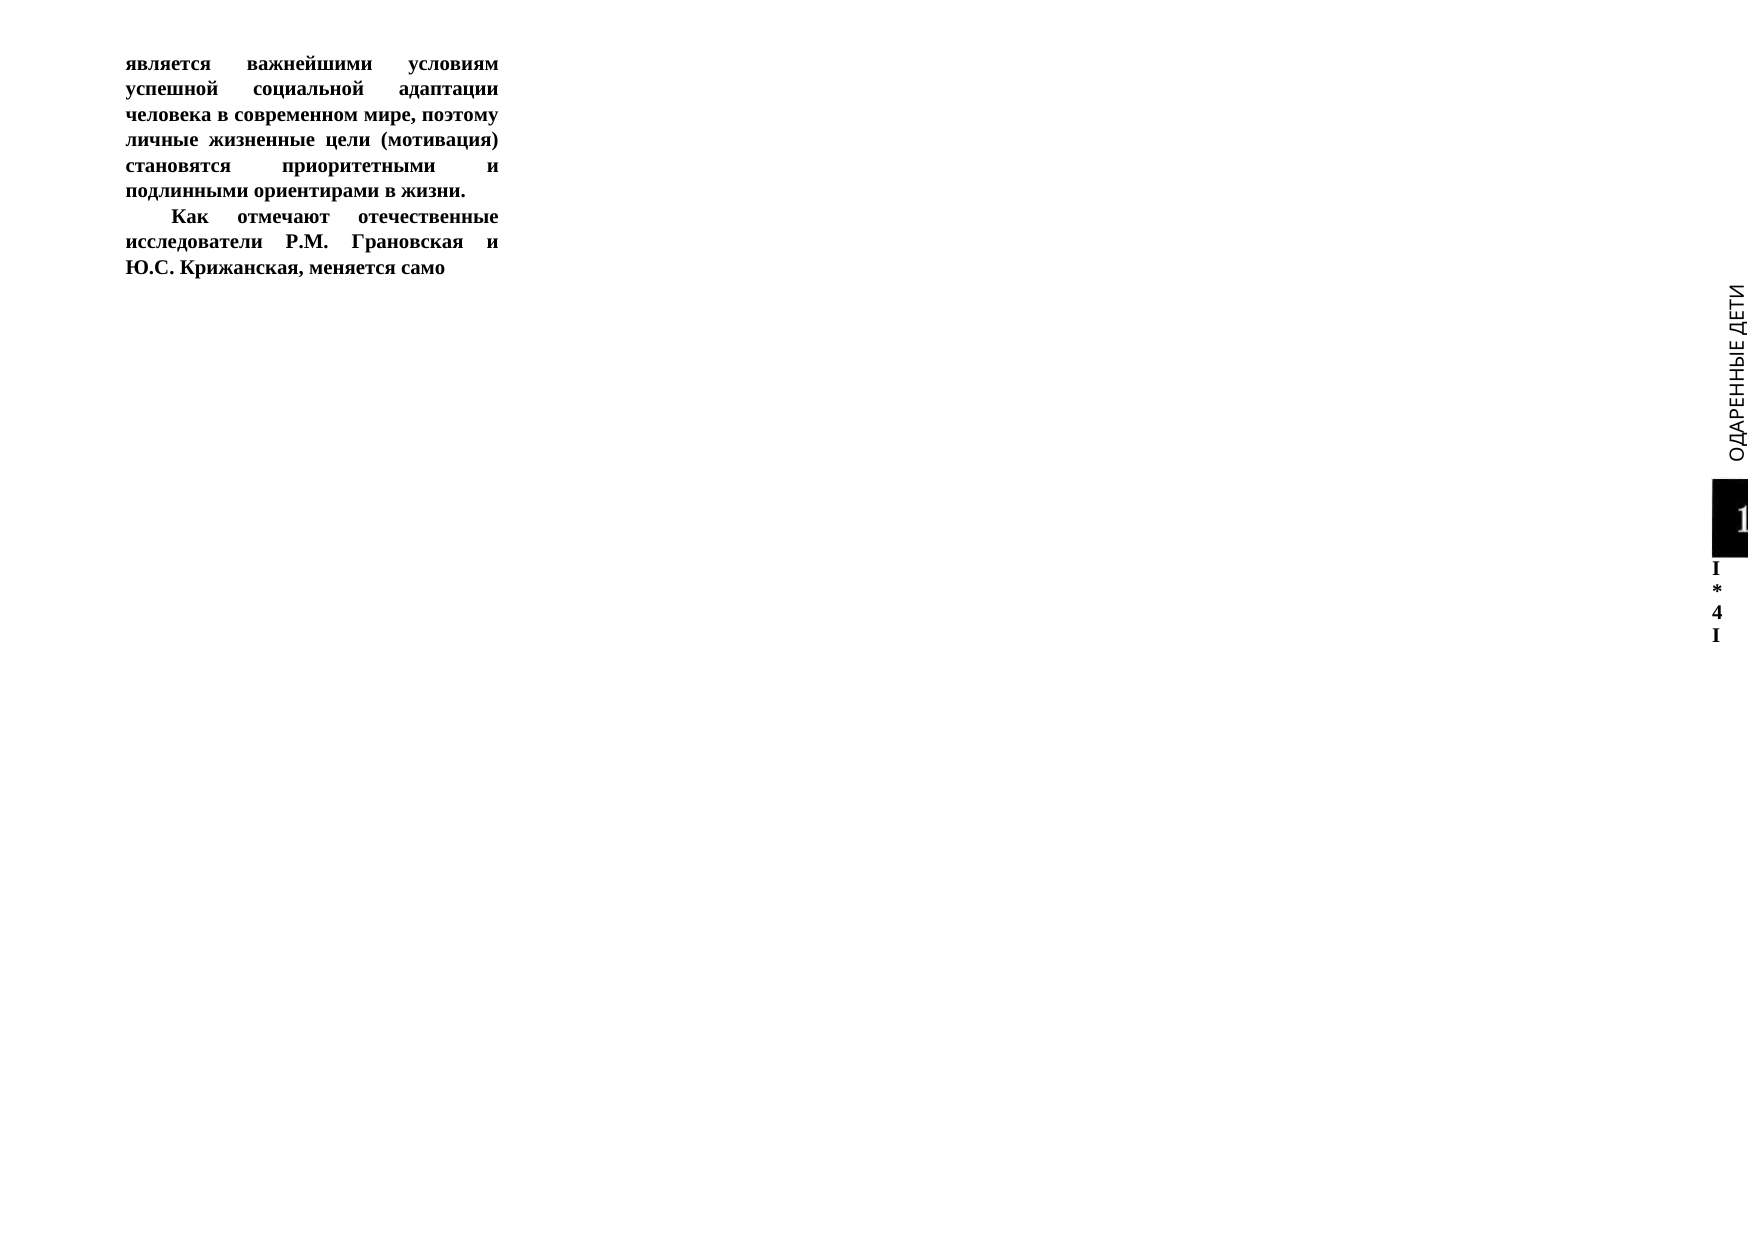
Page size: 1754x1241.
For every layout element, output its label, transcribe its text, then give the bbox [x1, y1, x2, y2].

picture [1711, 477, 1748, 559]
text Как отмечают отечественные исследователи Р.М. Грановская и Ю.С. Крижанская, меняется само [125, 203, 498, 279]
